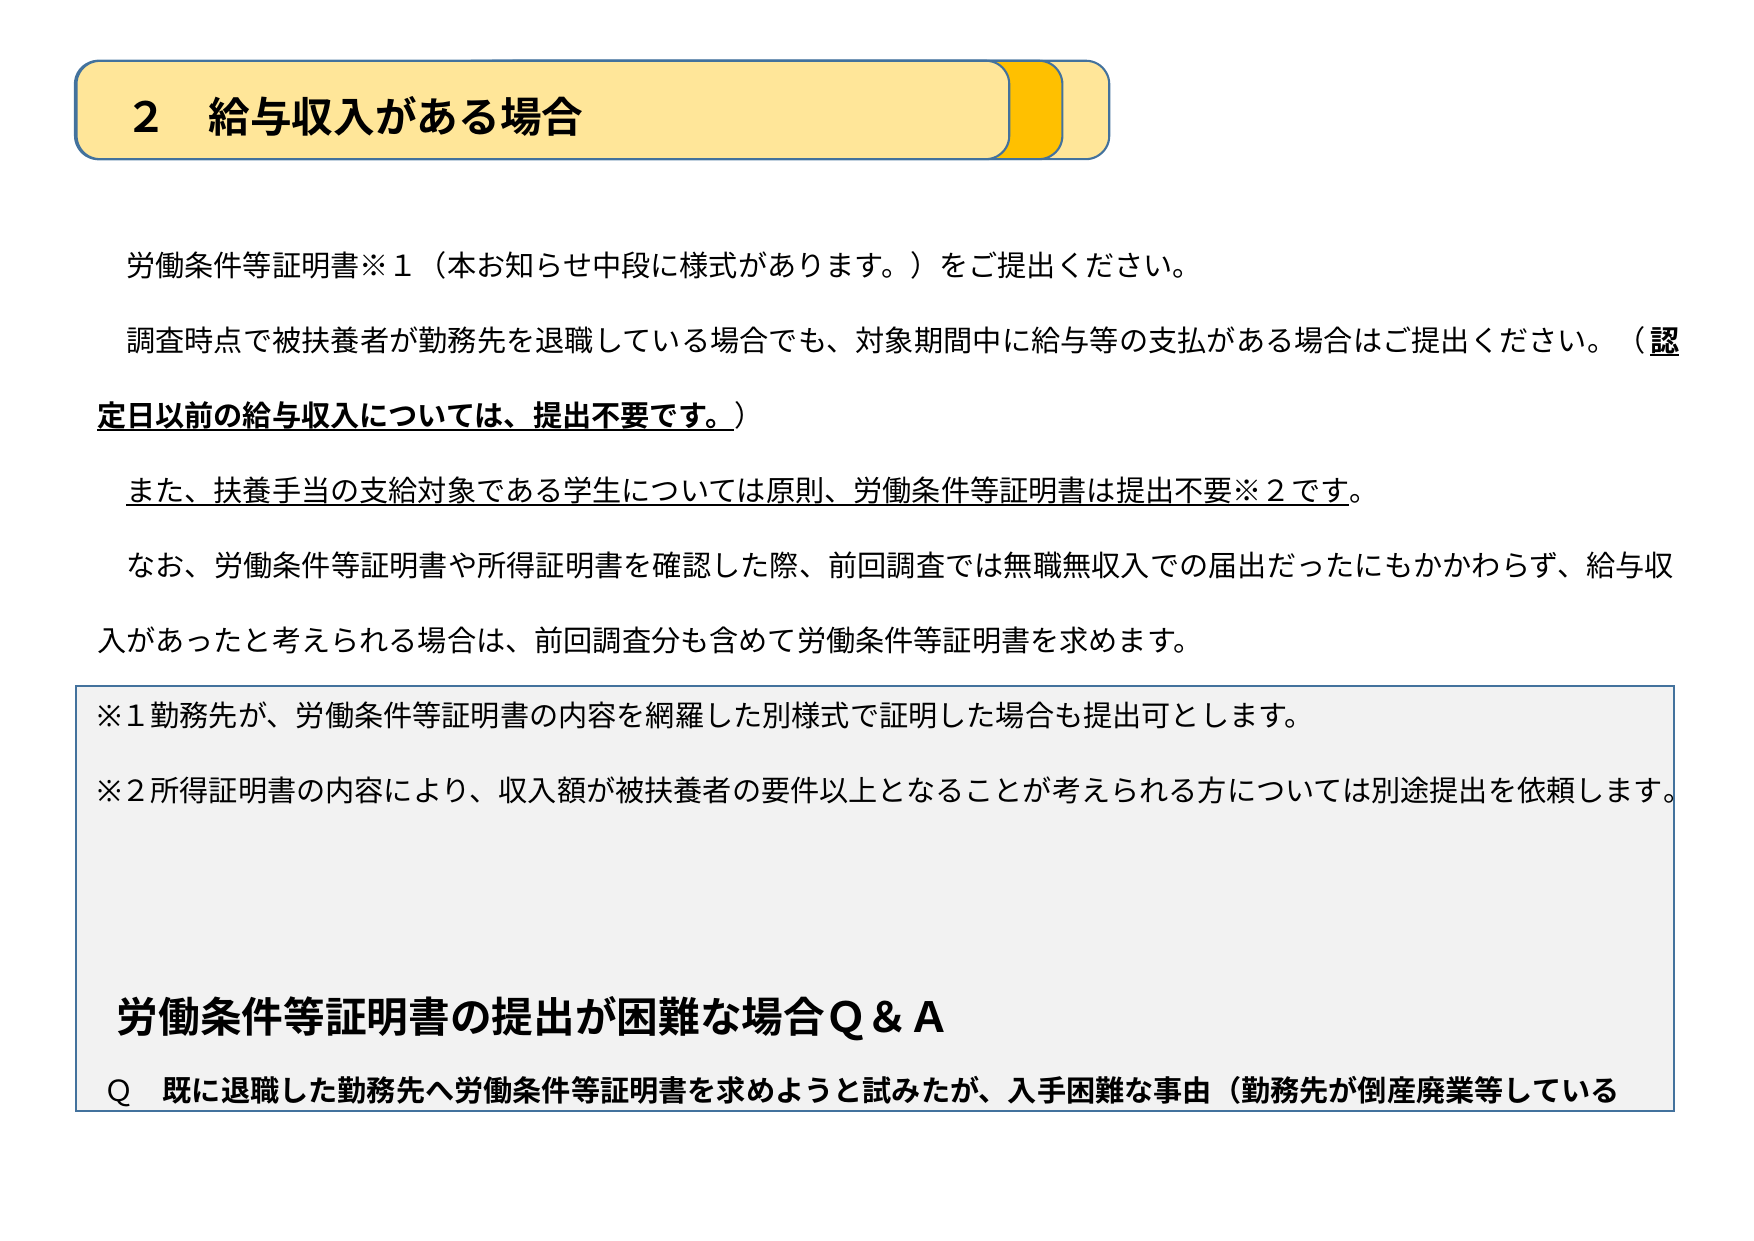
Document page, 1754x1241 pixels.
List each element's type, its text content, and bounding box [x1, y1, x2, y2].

text ※１勤務先が、労働条件等証明書の内容を網羅した別様式で証明した場合も提出可とします。 [97, 676, 1679, 751]
text 調査時点で被扶養者が勤務先を退職している場合でも、対象期間中に給与等の支払がある場合はご提出ください。（認定日以前の給与収入については、提出不要です。） [97, 301, 1679, 451]
text ２ 給与収入がある場合 [75, 76, 1679, 151]
text Ｑ 既に退職した勤務先へ労働条件等証明書を求めようと試みたが、入手困難な事由（勤務先が倒産廃業等している [75, 1051, 1679, 1126]
text 労働条件等証明書※１（本お知らせ中段に様式があります。）をご提出ください。 [97, 226, 1679, 301]
text 労働条件等証明書の提出が困難な場合Ｑ＆Ａ [75, 976, 1679, 1051]
text また、扶養手当の支給対象である学生については原則、労働条件等証明書は提出不要※２です。 [97, 451, 1679, 526]
text ※２所得証明書の内容により、収入額が被扶養者の要件以上となることが考えられる方については別途提出を依頼します。 [97, 751, 1679, 826]
text なお、労働条件等証明書や所得証明書を確認した際、前回調査では無職無収入での届出だったにもかかわらず、給与収入があったと考えられる場合は、前回調査分も含めて労働条件等証明書を求めます。 [97, 526, 1679, 676]
